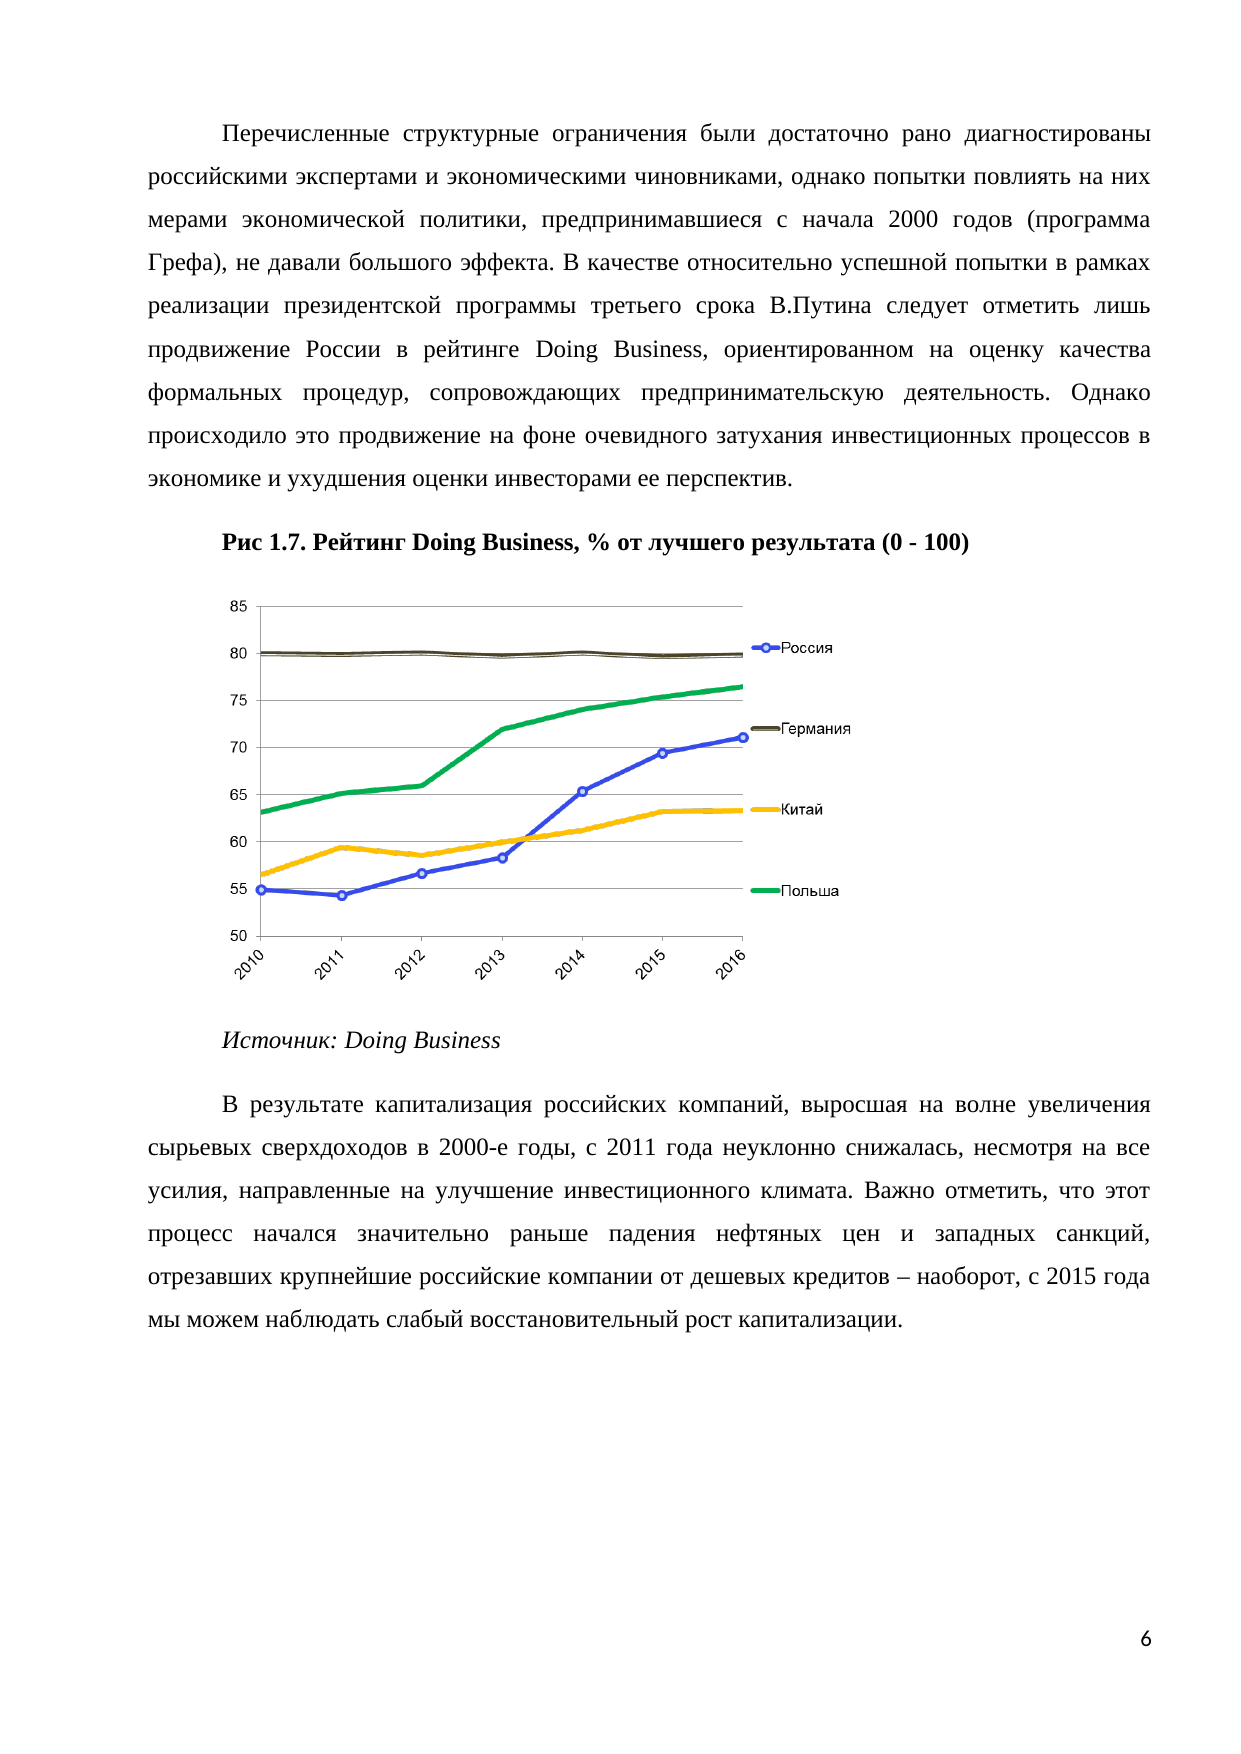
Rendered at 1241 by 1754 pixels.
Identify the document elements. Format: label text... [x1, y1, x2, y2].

text Рис 1.7. Рейтинг Doing Business, % от лучшего результата (0 - 100) [148, 527, 1152, 556]
picture [221, 591, 885, 991]
text Источник: Doing Business [148, 1025, 1152, 1054]
text Перечисленные структурные ограничения были достаточно рано диагностированы российскими экспертами и экономическими чиновниками, однако попытки повлиять на них мерами экономической политики, предпринимавшиеся с начала 2000 годов (программа Грефа), не давали большого эффекта. В качестве относительно успешной попытки в рамках реализации президентской программы третьего срока В.Путина следует отметить лишь продвижение России в рейтинге Doing Business, ориентированном на оценку качества формальных процедур, сопровождающих предпринимательскую деятельность. Однако происходило это продвижение на фоне очевидного затухания инвестиционных процессов в экономике и ухудшения оценки инвесторами ее перспектив. [148, 118, 1152, 492]
text В результате капитализация российских компаний, выросшая на волне увеличения сырьевых сверхдоходов в 2000-е годы, с 2011 года неуклонно снижалась, несмотря на все усилия, направленные на улучшение инвестиционного климата. Важно отметить, что этот процесс начался значительно раньше падения нефтяных цен и западных санкций, отрезавших крупнейшие российские компании от дешевых кредитов – наоборот, с 2015 года мы можем наблюдать слабый восстановительный рост капитализации. [148, 1089, 1152, 1333]
